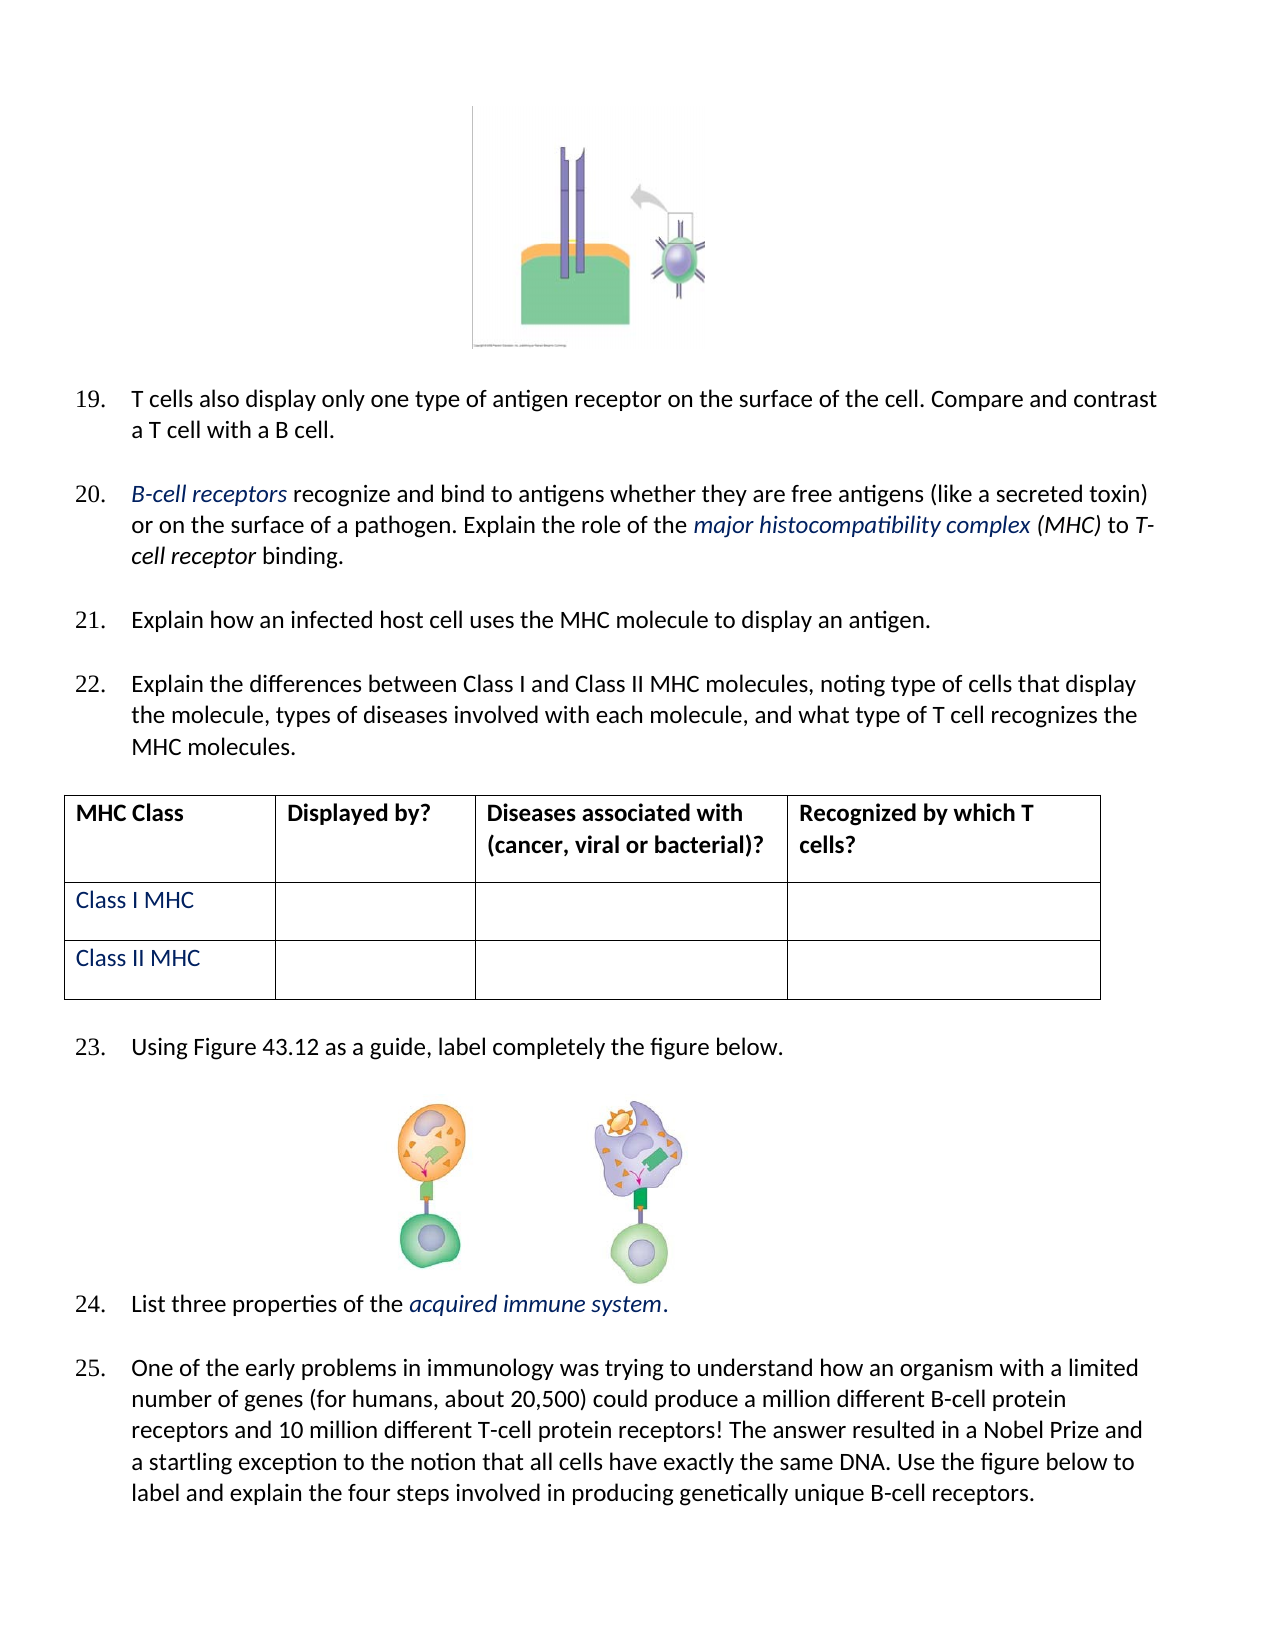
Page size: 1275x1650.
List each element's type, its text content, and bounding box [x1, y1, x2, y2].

table_cell [476, 883, 787, 940]
list B-cell receptors recognize and bind to antigens whether they are free antigens (like a secreted toxin) or on the surface of a pathogen. Explain the role of the major histocompatibility complex (MHC) to T-cell receptor binding. [75, 478, 1161, 571]
table_cell [476, 941, 787, 999]
list Explain the differences between Class I and Class II MHC molecules, noting type of cells that display the molecule, types of diseases involved with each molecule, and what type of T cell recognizes the MHC molecules. [75, 668, 1161, 761]
table_header Recognized by which T cells? [788, 796, 1100, 882]
table_cell Class I MHC [65, 883, 275, 940]
list T cells also display only one type of antigen receptor on the surface of the cell. Compare and contrast a T cell with a B cell. [75, 383, 1161, 445]
table_cell [788, 941, 1100, 999]
list Using Figure 43.12 as a guide, label completely the figure below. [75, 1031, 1161, 1062]
table_cell [276, 883, 475, 940]
table_header Diseases associated with (cancer, viral or bacterial)? [476, 796, 787, 882]
table_header Displayed by? [276, 796, 475, 882]
picture [372, 1094, 707, 1286]
list Explain how an infected host cell uses the MHC molecule to display an antigen. [75, 604, 1161, 635]
table_header MHC Class [65, 796, 275, 882]
list List three properties of the acquired immune system. [75, 1288, 1161, 1318]
list One of the early problems in immunology was trying to understand how an organism with a limited number of genes (for humans, about 20,500) could produce a million different B-cell protein receptors and 10 million different T-cell protein receptors! The answer resulted in a Nobel Prize and a startling exception to the notion that all cells have exactly the same DNA. Use the figure below to label and explain the four steps involved in producing genetically unique B-cell receptors. [75, 1352, 1161, 1508]
picture [472, 105, 705, 349]
table_cell Class II MHC [65, 941, 275, 999]
table_cell [276, 941, 475, 999]
table_cell [788, 883, 1100, 940]
